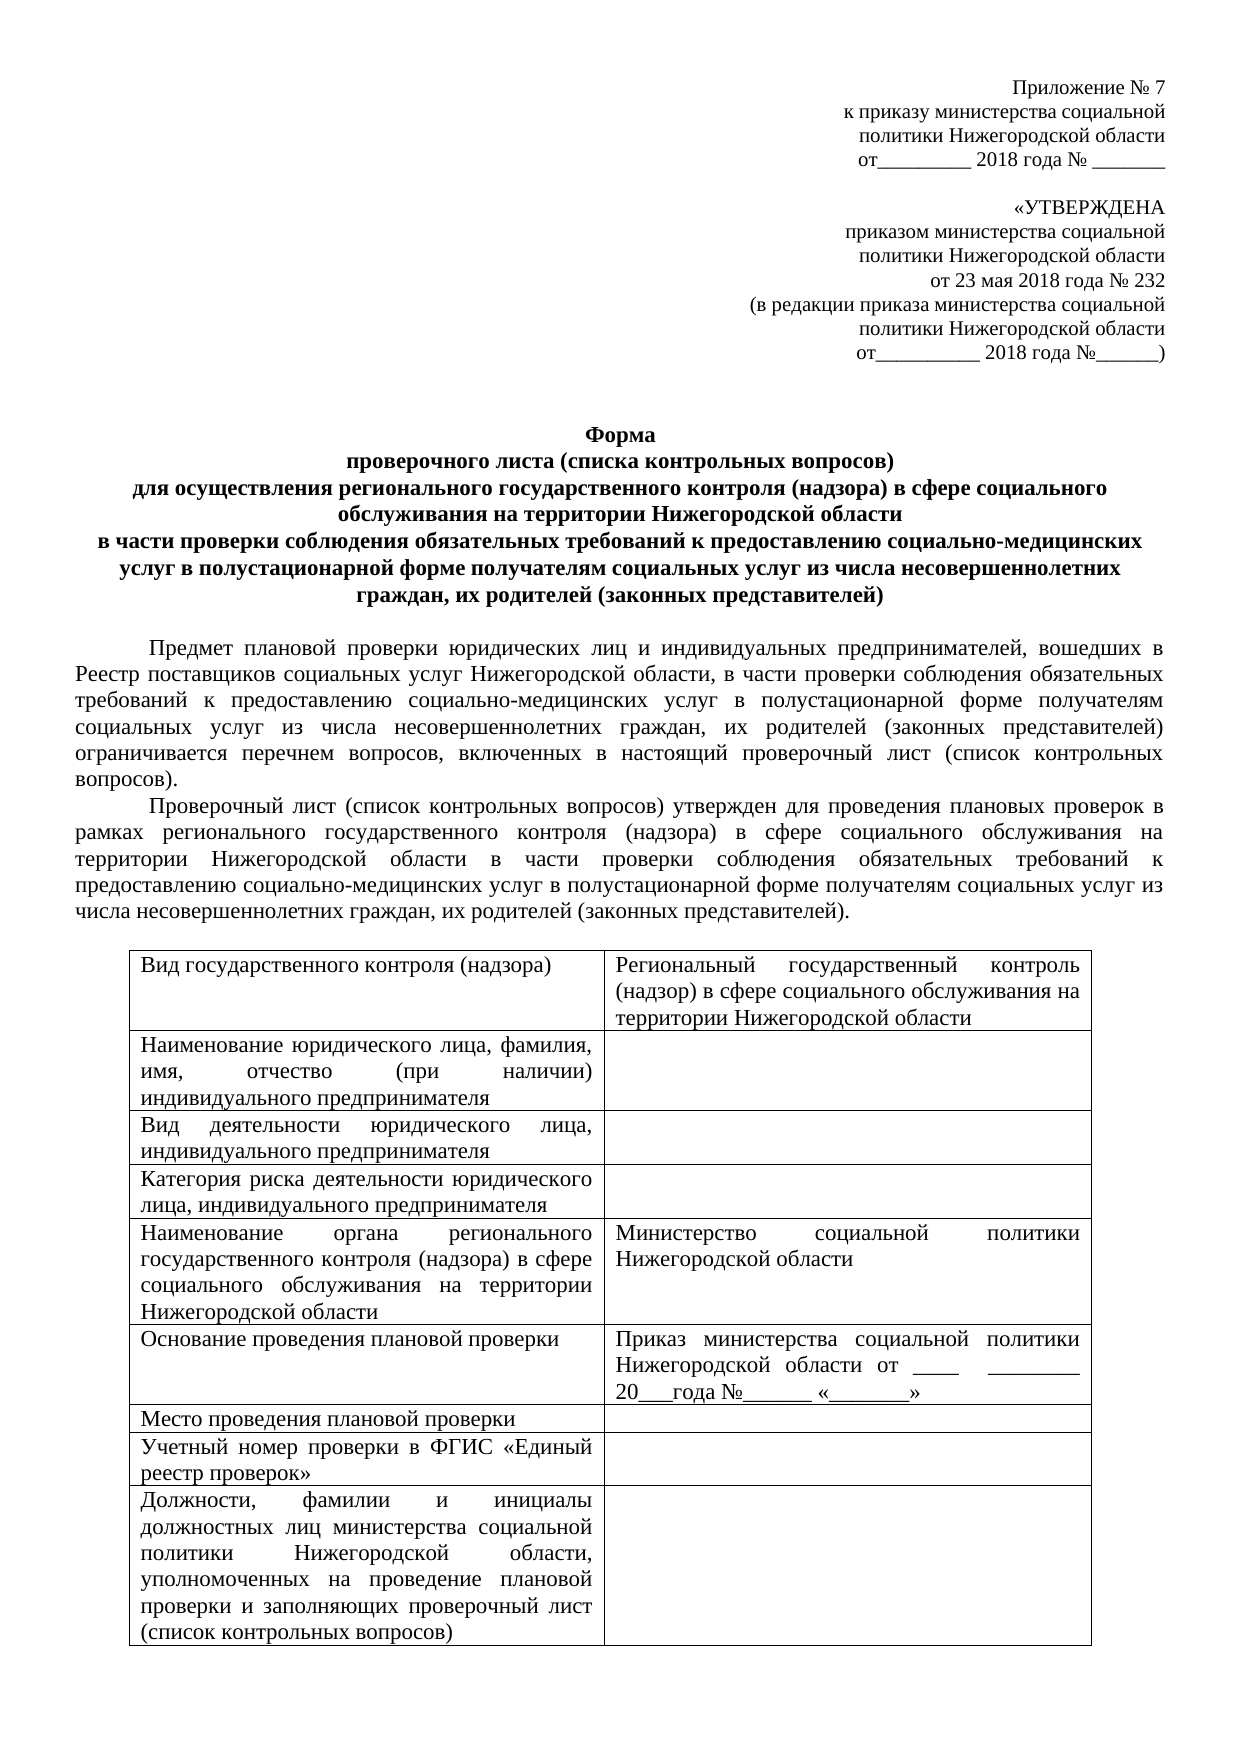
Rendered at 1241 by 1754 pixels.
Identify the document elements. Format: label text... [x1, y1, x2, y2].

table_cell [605, 1486, 1091, 1644]
text от_________ 2018 года № _______ [75, 147, 1165, 171]
table_cell Наименование юридического лица, фамилия, имя, отчество (при наличии) индивидуального предпринимателя [130, 1031, 604, 1110]
text в части проверки соблюдения обязательных требований к предоставлению социально-медицинских услуг в полустационарной форме получателям социальных услуг из числа несовершеннолетних граждан, их родителей (законных представителей) [75, 527, 1165, 607]
text Проверочный лист (список контрольных вопросов) утвержден для проведения плановых проверок в рамках регионального государственного контроля (надзора) в сфере социального обслуживания на территории Нижегородской области в части проверки соблюдения обязательных требований к предоставлению социально-медицинских услуг в полустационарной форме получателям социальных услуг из числа несовершеннолетних граждан, их родителей (законных представителей). [75, 792, 1165, 924]
table_header Региональный государственный контроль (надзор) в сфере социального обслуживания на территории Нижегородской области [605, 951, 1091, 1030]
table_cell Основание проведения плановой проверки [130, 1325, 604, 1404]
table_cell Министерство социальной политики Нижегородской области [605, 1219, 1091, 1324]
table_cell Наименование органа регионального государственного контроля (надзора) в сфере социального обслуживания на территории Нижегородской области [130, 1219, 604, 1324]
table_cell Место проведения плановой проверки [130, 1405, 604, 1432]
table_cell Вид деятельности юридического лица, индивидуального предпринимателя [130, 1111, 604, 1164]
table_cell Должности, фамилии и инициалы должностных лиц министерства социальной политики Нижегородской области, уполномоченных на проведение плановой проверки и заполняющих проверочный лист (список контрольных вопросов) [130, 1486, 604, 1644]
table_header Вид государственного контроля (надзора) [130, 951, 604, 1030]
text политики Нижегородской области [75, 316, 1165, 340]
table_cell [605, 1433, 1091, 1485]
text (в редакции приказа министерства социальной [75, 292, 1165, 316]
text для осуществления регионального государственного контроля (надзора) в сфере социального обслуживания на территории Нижегородской области [75, 474, 1165, 527]
text от__________ 2018 года №______) [75, 340, 1165, 364]
text Форма [75, 421, 1165, 448]
table_cell [605, 1405, 1091, 1432]
table_cell Учетный номер проверки в ФГИС «Единый реестр проверок» [130, 1433, 604, 1485]
table_cell Категория риска деятельности юридического лица, индивидуального предпринимателя [130, 1165, 604, 1218]
table_cell Приказ министерства социальной политики Нижегородской области от ____ ________ 20___года №______ «_______» [605, 1325, 1091, 1404]
text приказом министерства социальной [75, 219, 1165, 243]
text политики Нижегородской области [75, 123, 1165, 147]
text Приложение № 7 [75, 75, 1165, 99]
text к приказу министерства социальной [75, 99, 1165, 123]
text проверочного листа (списка контрольных вопросов) [75, 448, 1165, 474]
table_cell [605, 1111, 1091, 1164]
text политики Нижегородской области [75, 243, 1165, 267]
text Предмет плановой проверки юридических лиц и индивидуальных предпринимателей, вошедших в Реестр поставщиков социальных услуг Нижегородской области, в части проверки соблюдения обязательных требований к предоставлению социально-медицинских услуг в полустационарной форме получателям социальных услуг из числа несовершеннолетних граждан, их родителей (законных представителей) ограничивается перечнем вопросов, включенных в настоящий проверочный лист (список контрольных вопросов). [75, 634, 1165, 792]
table_cell [605, 1031, 1091, 1110]
text «УТВЕРЖДЕНА [75, 195, 1165, 219]
text от 23 мая 2018 года № 232 [75, 267, 1165, 292]
table_cell [605, 1165, 1091, 1218]
